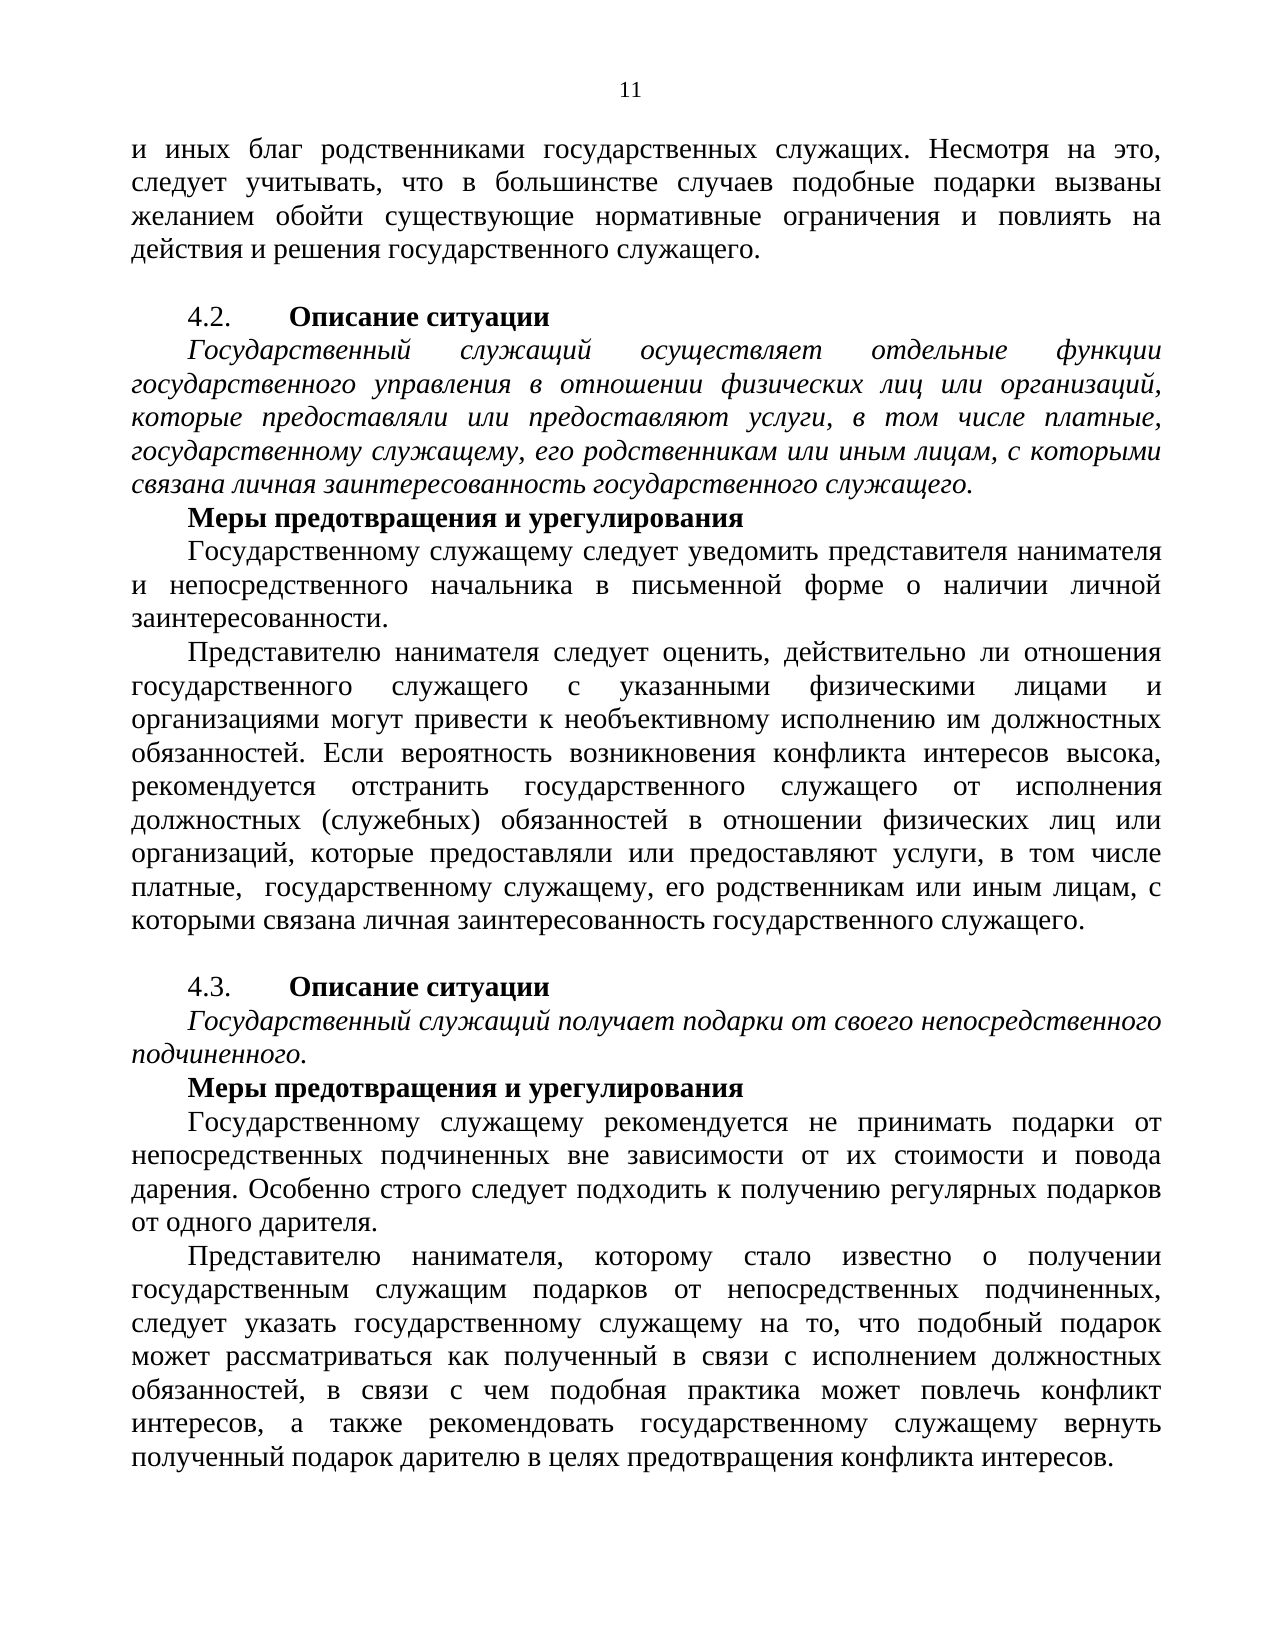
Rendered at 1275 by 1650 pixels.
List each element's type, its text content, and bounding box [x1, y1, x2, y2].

list Государственному служащему следует уведомить представителя нанимателя и непосредственного начальника в письменной форме о наличии личной заинтересованности. [131, 533, 1162, 634]
list Государственный служащий осуществляет отдельные функции государственного управления в отношении физических лиц или организаций, которые предоставляли или предоставляют услуги, в том числе платные, государственному служащему, его родственникам или иным лицам, с которыми связана личная заинтересованность государственного служащего. [131, 332, 1162, 500]
list Представителю нанимателя, которому стало известно о получении государственным служащим подарков от непосредственных подчиненных, следует указать государственному служащему на то, что подобный подарок может рассматриваться как полученный в связи с исполнением должностных обязанностей, в связи с чем подобная практика может повлечь конфликт интересов, а также рекомендовать государственному служащему вернуть полученный подарок дарителю в целях предотвращения конфликта интересов. [131, 1238, 1162, 1473]
list Меры предотвращения и урегулирования [131, 1070, 1162, 1104]
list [131, 131, 1162, 265]
list Описание ситуации [131, 299, 1162, 332]
list Меры предотвращения и урегулирования [131, 500, 1162, 533]
list Представителю нанимателя следует оценить, действительно ли отношения государственного служащего с указанными физическими лицами и организациями могут привести к необъективному исполнению им должностных обязанностей. Если вероятность возникновения конфликта интересов высока, рекомендуется отстранить государственного служащего от исполнения должностных (служебных) обязанностей в отношении физических лиц или организаций, которые предоставляли или предоставляют услуги, в том числе платные, государственному служащему, его родственникам или иным лицам, с которыми связана личная заинтересованность государственного служащего. [131, 634, 1162, 936]
list Государственный служащий получает подарки от своего непосредственного подчиненного. [131, 1003, 1162, 1070]
list Государственному служащему рекомендуется не принимать подарки от непосредственных подчиненных вне зависимости от их стоимости и повода дарения. Особенно строго следует подходить к получению регулярных подарков от одного дарителя. [131, 1104, 1162, 1238]
list Описание ситуации [131, 969, 1162, 1003]
